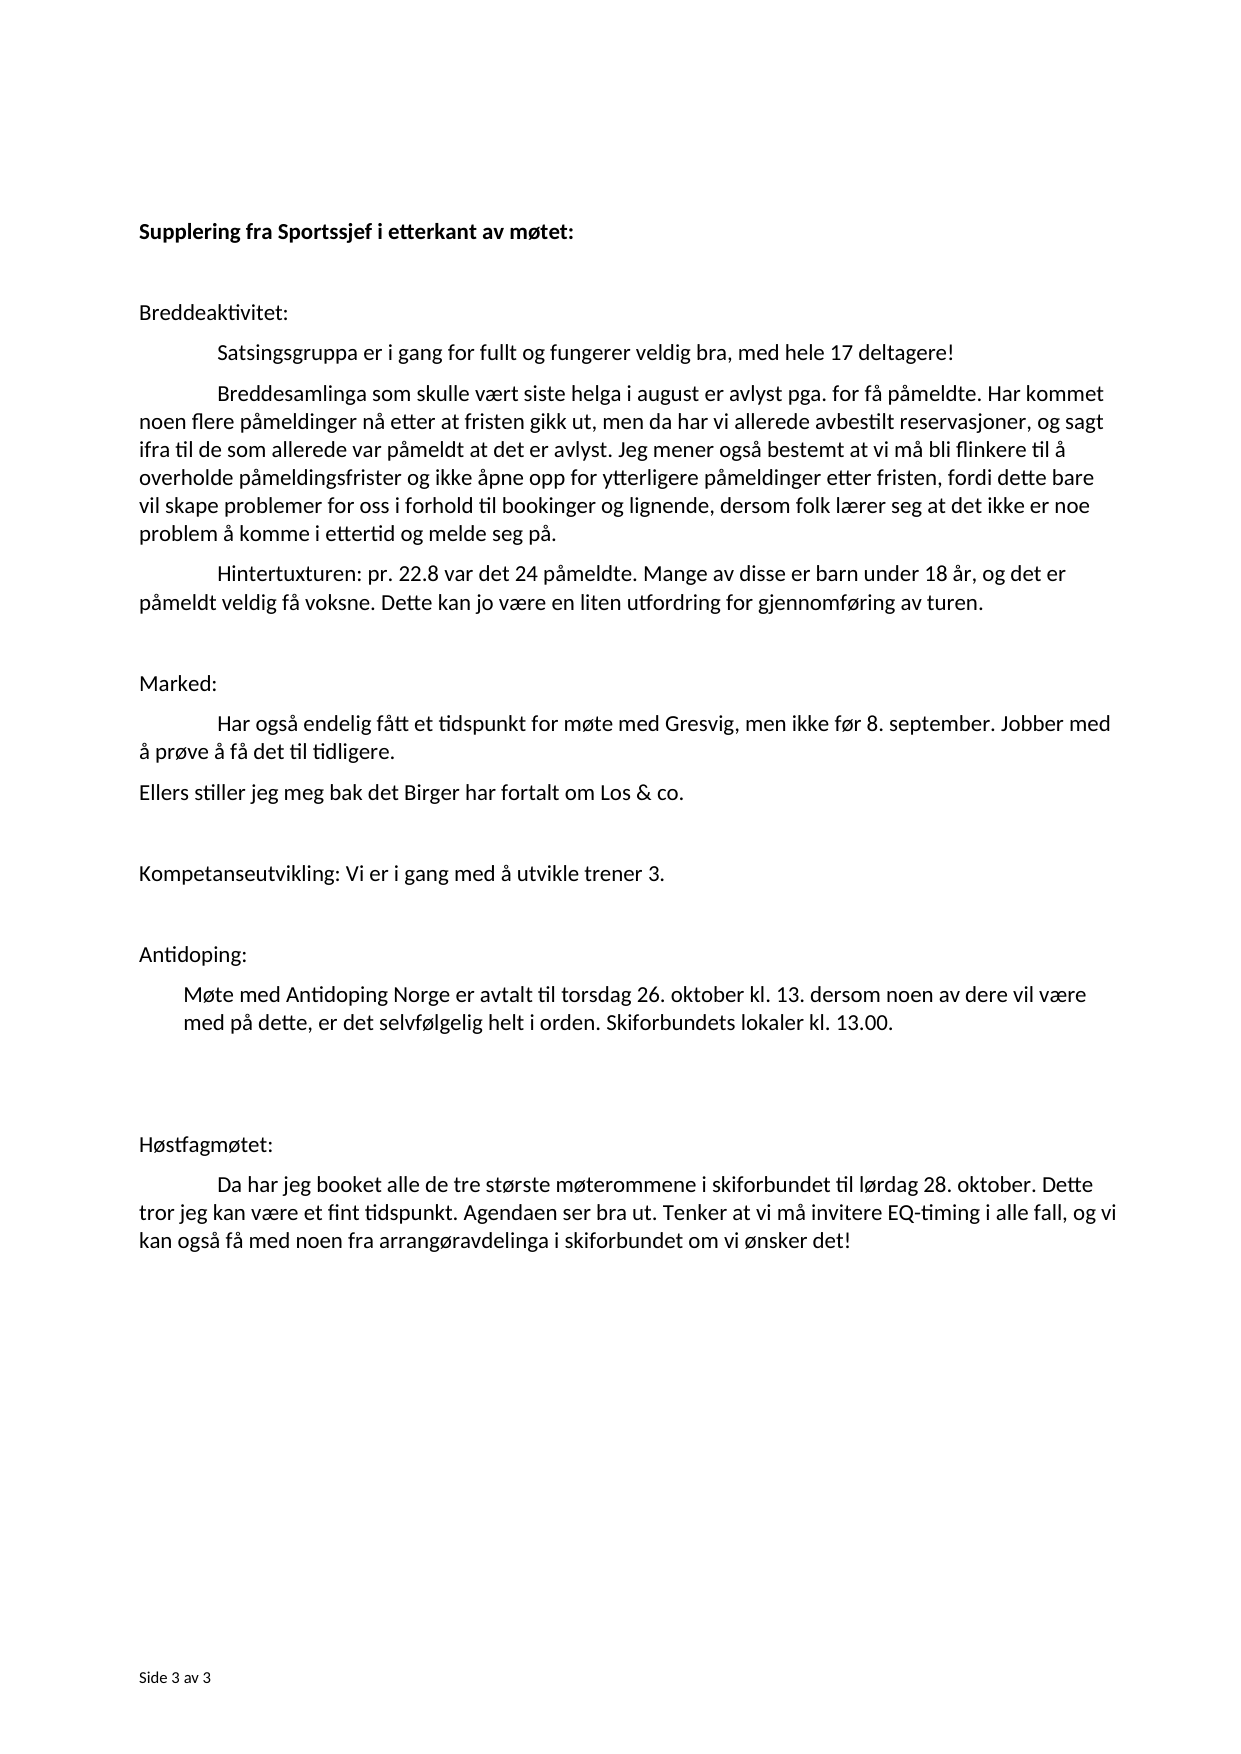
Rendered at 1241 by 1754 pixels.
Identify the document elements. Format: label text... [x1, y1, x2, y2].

text Satsingsgruppa er i gang for fullt og fungerer veldig bra, med hele 17 deltagere! [139, 338, 1119, 366]
text Kompetanseutvikling: Vi er i gang med å utvikle trener 3. [139, 859, 1119, 887]
text Høstfagmøtet: [139, 1130, 1119, 1158]
text Hintertuxturen: pr. 22.8 var det 24 påmeldte. Mange av disse er barn under 18 år, og det er påmeldt veldig få voksne. Dette kan jo være en liten utfordring for gjennomføring av turen. [139, 559, 1119, 616]
text Marked: [139, 669, 1119, 697]
text Ellers stiller jeg meg bak det Birger har fortalt om Los & co. [139, 778, 1119, 806]
text Har også endelig fått et tidspunkt for møte med Gresvig, men ikke før 8. september. Jobber med å prøve å få det til tidligere. [139, 709, 1119, 765]
text Møte med Antidoping Norge er avtalt til torsdag 26. oktober kl. 13. dersom noen av dere vil være med på dette, er det selvfølgelig helt i orden. Skiforbundets lokaler kl. 13.00. [183, 980, 1119, 1036]
text Antidoping: [139, 940, 1119, 968]
text Breddeaktivitet: [139, 298, 1119, 326]
text Breddesamlinga som skulle vært siste helga i august er avlyst pga. for få påmeldte. Har kommet noen flere påmeldinger nå etter at fristen gikk ut, men da har vi allerede avbestilt reservasjoner, og sagt ifra til de som allerede var påmeldt at det er avlyst. Jeg mener også bestemt at vi må bli flinkere til å overholde påmeldingsfrister og ikke åpne opp for ytterligere påmeldinger etter fristen, fordi dette bare vil skape problemer for oss i forhold til bookinger og lignende, dersom folk lærer seg at det ikke er noe problem å komme i ettertid og melde seg på. [139, 379, 1119, 547]
text Da har jeg booket alle de tre største møterommene i skiforbundet til lørdag 28. oktober. Dette tror jeg kan være et fint tidspunkt. Agendaen ser bra ut. Tenker at vi må invitere EQ-timing i alle fall, og vi kan også få med noen fra arrangøravdelinga i skiforbundet om vi ønsker det! [139, 1170, 1119, 1254]
text Supplering fra Sportssjef i etterkant av møtet: [139, 217, 1119, 245]
